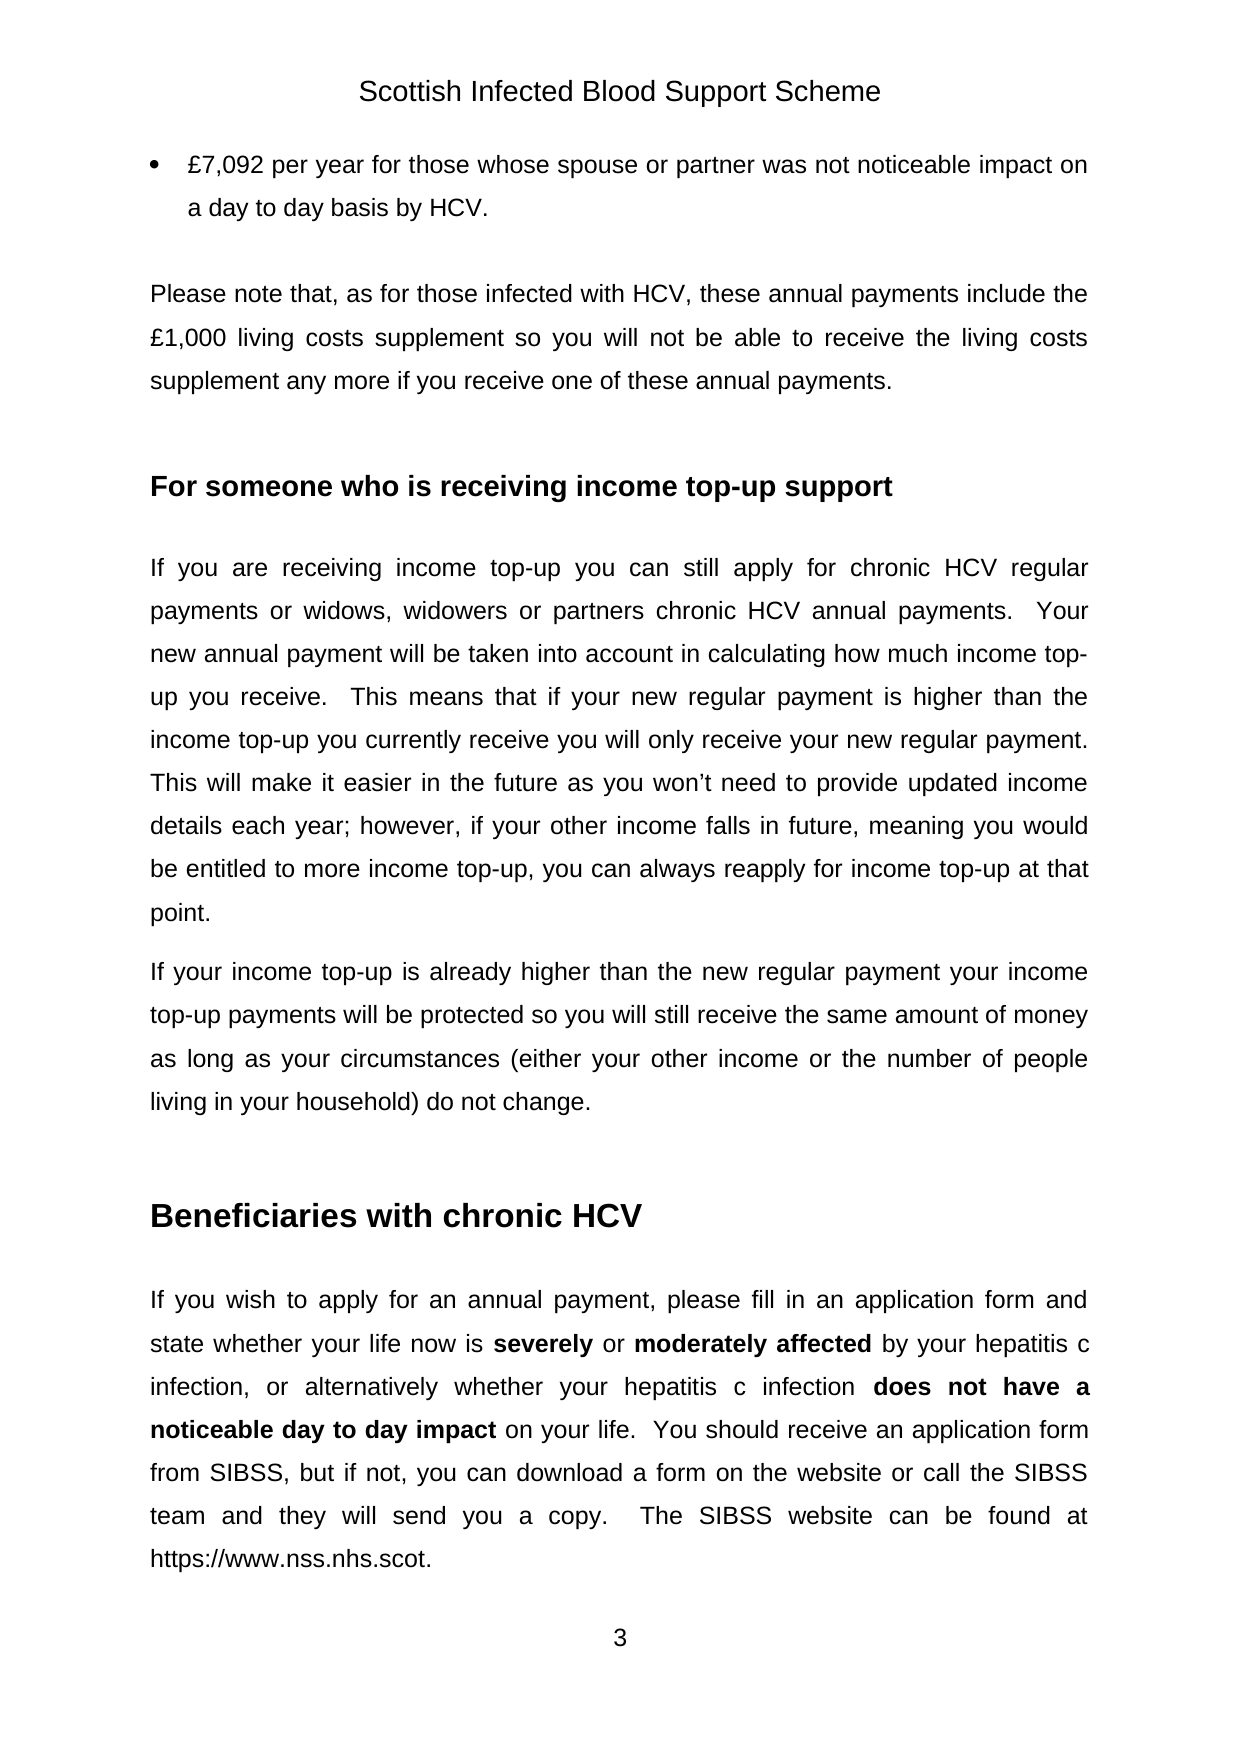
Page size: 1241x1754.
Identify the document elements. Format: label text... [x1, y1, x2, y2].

text If your income top-up is already higher than the new regular payment your income top-up payments will be protected so you will still receive the same amount of money as long as your circumstances (either your other income or the number of people living in your household) do not change. [150, 957, 1090, 1115]
text If you are receiving income top-up you can still apply for chronic HCV regular payments or widows, widowers or partners chronic HCV annual payments. Your new annual payment will be taken into account in calculating how much income top-up you receive. This means that if your new regular payment is higher than the income top-up you currently receive you will only receive your new regular payment. This will make it easier in the future as you won’t need to provide updated income details each year; however, if your other income falls in future, meaning you would be entitled to more income top-up, you can always reapply for income top-up at that point. [150, 552, 1090, 926]
subtitle Beneficiaries with chronic HCV [150, 1155, 1090, 1235]
subtitle For someone who is receiving income top-up support [150, 469, 1090, 502]
list Please note that, as for those infected with HCV, these annual payments include the £1,000 living costs supplement so you will not be able to receive the living costs supplement any more if you receive one of these annual payments. [150, 279, 1090, 394]
text If you wish to apply for an annual payment, please fill in an application form and state whether your life now is severely or moderately affected by your hepatitis c infection, or alternatively whether your hepatitis c infection does not have a noticeable day to day impact on your life. You should receive an application form from SIBSS, but if not, you can download a form on the website or call the SIBSS team and they will send you a copy. The SIBSS website can be found at https://www.nss.nhs.scot. [150, 1285, 1090, 1573]
list £7,092 per year for those whose spouse or partner was not noticeable impact on a day to day basis by HCV. [150, 150, 1090, 222]
